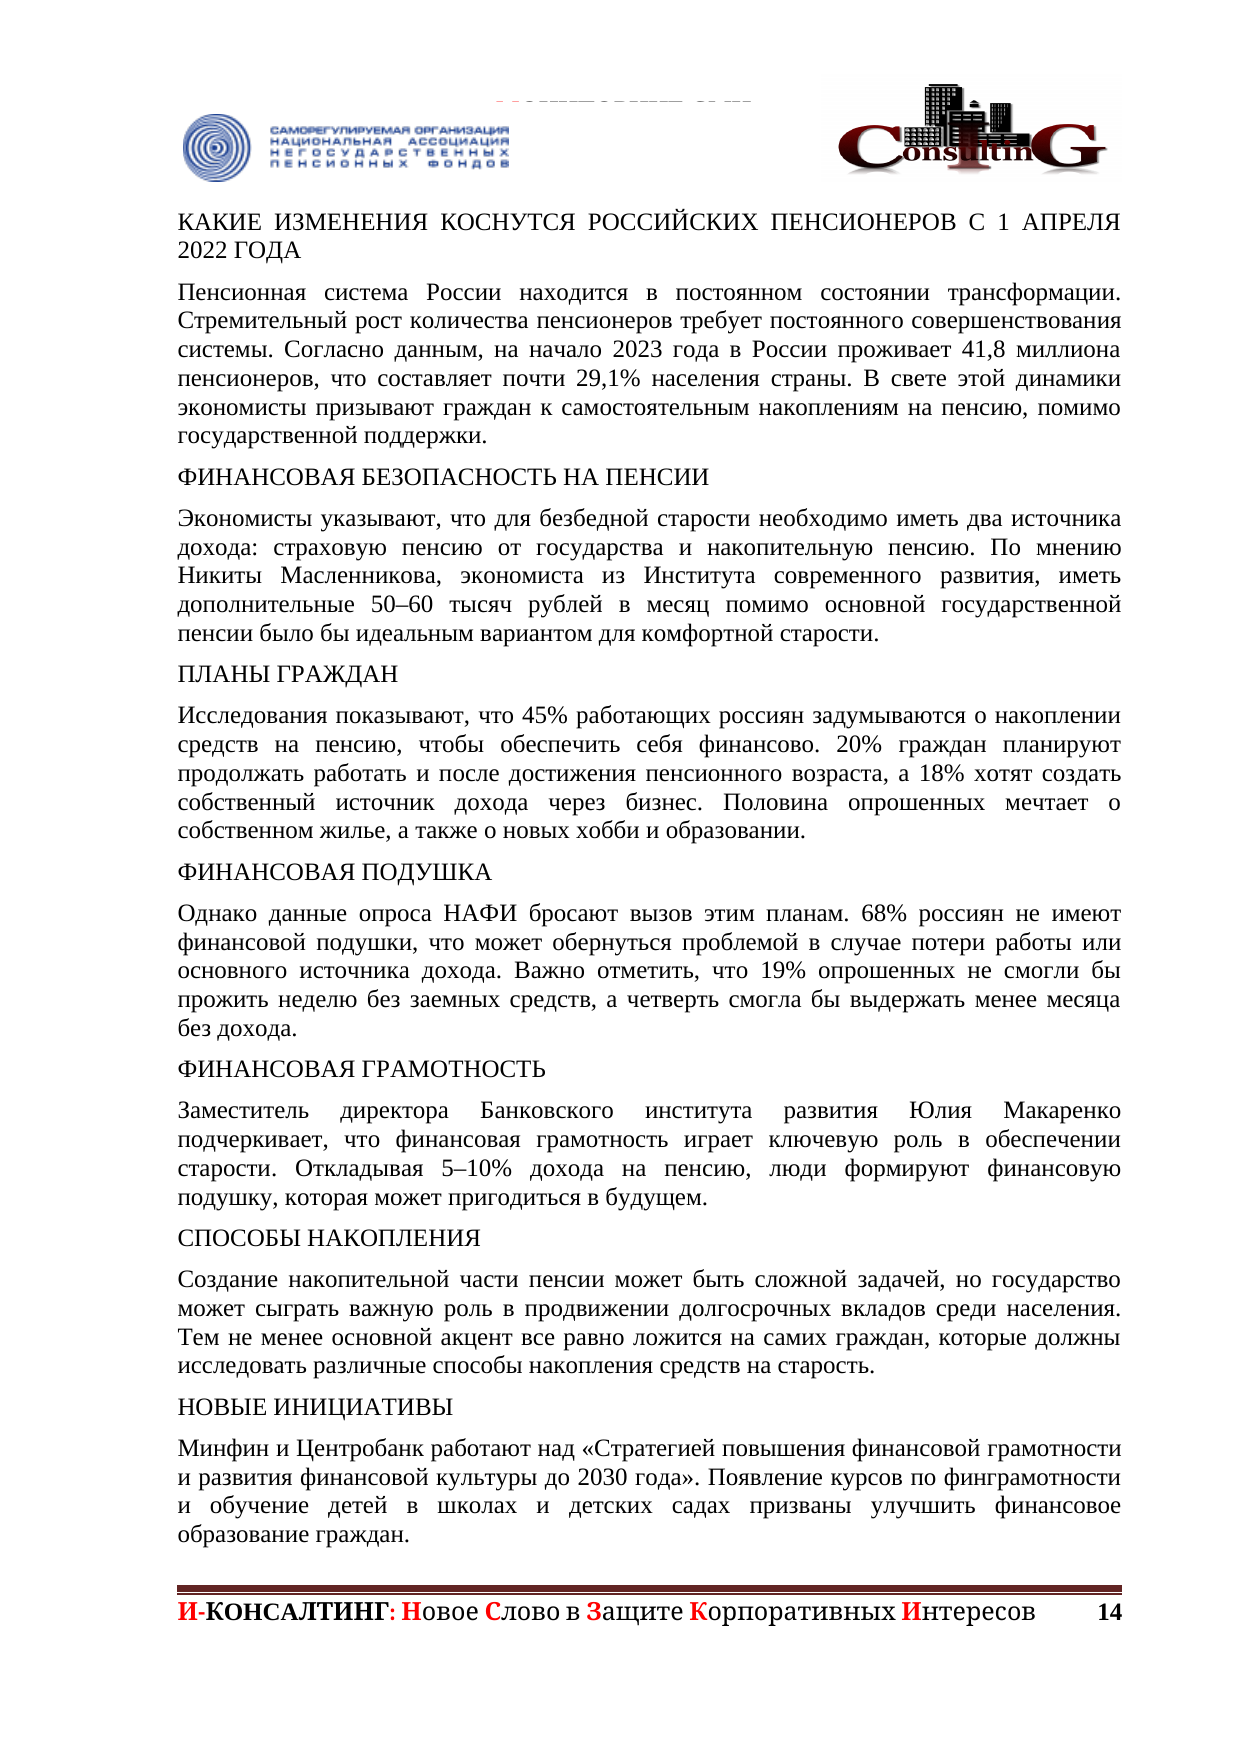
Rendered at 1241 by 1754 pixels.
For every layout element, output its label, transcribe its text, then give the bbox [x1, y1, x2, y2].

text СПОСОБЫ НАКОПЛЕНИЯ [177, 1223, 1122, 1252]
text Заместитель директора Банковского института развития Юлия Макаренко подчеркивает, что финансовая грамотность играет ключевую роль в обеспечении старости. Откладывая 5–10% дохода на пенсию, люди формируют финансовую подушку, которая может пригодиться в будущем. [177, 1096, 1122, 1211]
text ФИНАНСОВАЯ БЕЗОПАСНОСТЬ НА ПЕНСИИ [177, 462, 1122, 491]
picture [183, 114, 509, 182]
text Однако данные опроса НАФИ бросают вызов этим планам. 68% россиян не имеют финансовой подушки, что может обернуться проблемой в случае потери работы или основного источника дохода. Важно отметить, что 19% опрошенных не смогли бы прожить неделю без заемных средств, а четверть смогла бы выдержать менее месяца без дохода. [177, 898, 1122, 1042]
text Экономисты указывают, что для безбедной старости необходимо иметь два источника дохода: страховую пенсию от государства и накопительную пенсию. По мнению Никиты Масленникова, экономиста из Института современного развития, иметь дополнительные 50–60 тысяч рублей в месяц помимо основной государственной пенсии было бы идеальным вариантом для комфортной старости. [177, 503, 1122, 647]
text КАКИЕ ИЗМЕНЕНИЯ КОСНУТСЯ РОССИЙСКИХ ПЕНСИОНЕРОВ С 1 АПРЕЛЯ 2022 ГОДА [177, 207, 1122, 264]
text Минфин и Центробанк работают над «Стратегией повышения финансовой грамотности и развития финансовой культуры до 2030 года». Появление курсов по финграмотности и обучение детей в школах и детских садах призваны улучшить финансовое образование граждан. [177, 1433, 1122, 1548]
text ФИНАНСОВАЯ ПОДУШКА [177, 857, 1122, 886]
text НОВЫЕ ИНИЦИАТИВЫ [177, 1392, 1122, 1421]
text Создание накопительной части пенсии может быть сложной задачей, но государство может сыграть важную роль в продвижении долгосрочных вкладов среди населения. Тем не менее основной акцент все равно ложится на самих граждан, которые должны исследовать различные способы накопления средств на старость. [177, 1264, 1122, 1379]
text ПЛАНЫ ГРАЖДАН [177, 659, 1122, 688]
picture [821, 73, 1122, 182]
text Исследования показывают, что 45% работающих россиян задумываются о накоплении средств на пенсию, чтобы обеспечить себя финансово. 20% граждан планируют продолжать работать и после достижения пенсионного возраста, а 18% хотят создать собственный источник дохода через бизнес. Половина опрошенных мечтает о собственном жилье, а также о новых хобби и образовании. [177, 701, 1122, 844]
text ФИНАНСОВАЯ ГРАМОТНОСТЬ [177, 1054, 1122, 1083]
text Пенсионная система России находится в постоянном состоянии трансформации. Стремительный рост количества пенсионеров требует постоянного совершенствования системы. Согласно данным, на начало 2023 года в России проживает 41,8 миллиона пенсионеров, что составляет почти 29,1% населения страны. В свете этой динамики экономисты призывают граждан к самостоятельным накоплениям на пенсию, помимо государственной поддержки. [177, 277, 1122, 449]
